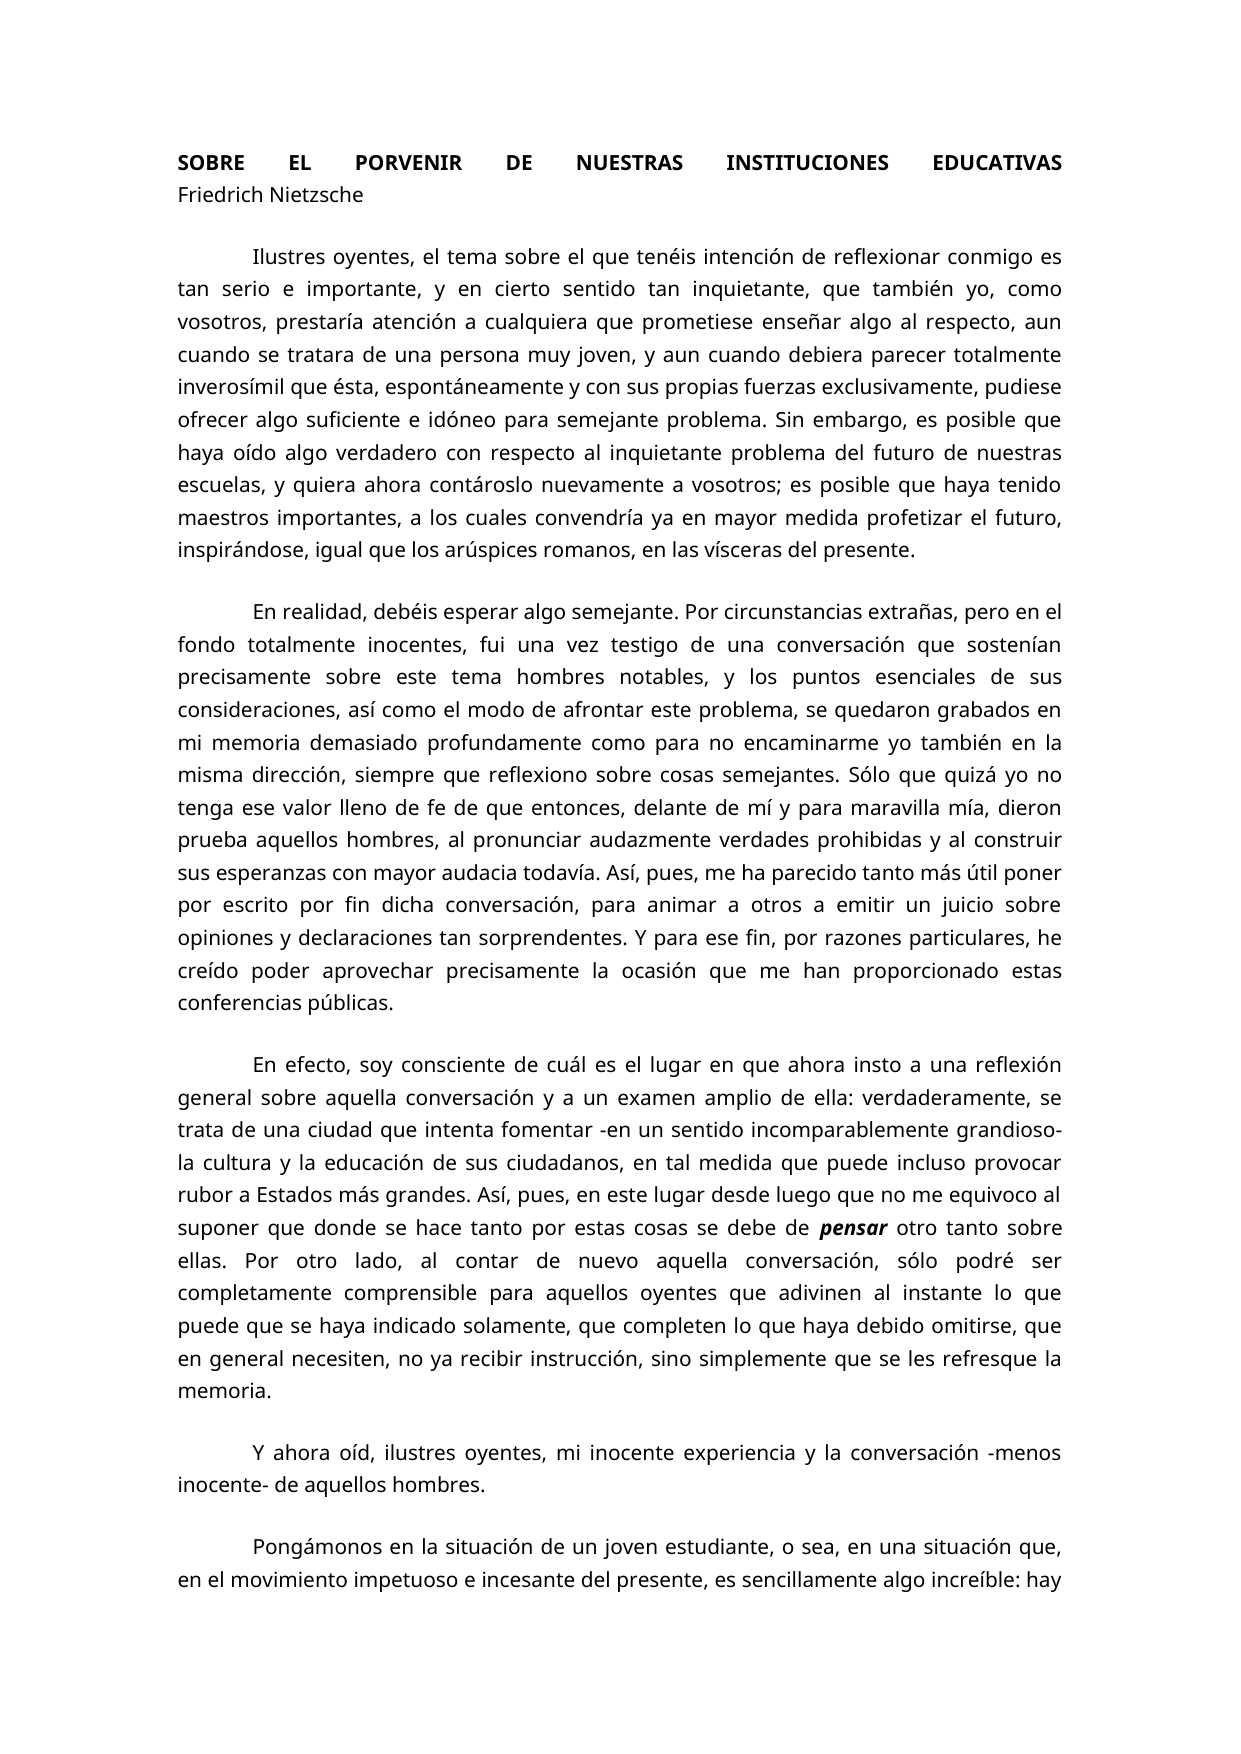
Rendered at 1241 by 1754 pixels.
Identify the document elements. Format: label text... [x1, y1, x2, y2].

text Y ahora oíd, ilustres oyentes, mi inocente experiencia y la conversación -menos inocente- de aquellos hombres. [177, 1438, 1063, 1499]
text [177, 1532, 1063, 1593]
text En realidad, debéis esperar algo semejante. Por circunstancias extrañas, pero en el fondo totalmente inocentes, fui una vez testigo de una conversación que sostenían precisamente sobre este tema hombres notables, y los puntos esenciales de sus consideraciones, así como el modo de afrontar este problema, se quedaron grabados en mi memoria demasiado profundamente como para no encaminarme yo también en la misma dirección, siempre que reflexiono sobre cosas semejantes. Sólo que quizá yo no tenga ese valor lleno de fe de que entonces, delante de mí y para maravilla mía, dieron prueba aquellos hombres, al pronunciar audazmente verdades prohibidas y al construir sus esperanzas con mayor audacia todavía. Así, pues, me ha parecido tanto más útil poner por escrito por fin dicha conversación, para animar a otros a emitir un juicio sobre opiniones y declaraciones tan sorprendentes. Y para ese fin, por razones particulares, he creído poder aprovechar precisamente la ocasión que me han proporcionado estas conferencias públicas. [177, 597, 1063, 1017]
text Ilustres oyentes, el tema sobre el que tenéis intención de reflexionar conmigo es tan serio e importante, y en cierto sentido tan inquietante, que también yo, como vosotros, prestaría atención a cualquiera que prometiese enseñar algo al respecto, aun cuando se tratara de una persona muy joven, y aun cuando debiera parecer totalmente inverosímil que ésta, espontáneamente y con sus propias fuerzas exclusivamente, pudiese ofrecer algo suficiente e idóneo para semejante problema. Sin embargo, es posible que haya oído algo verdadero con respecto al inquietante problema del futuro de nuestras escuelas, y quiera ahora contároslo nuevamente a vosotros; es posible que haya tenido maestros importantes, a los cuales convendría ya en mayor medida profetizar el futuro, inspirándose, igual que los arúspices romanos, en las vísceras del presente. [177, 242, 1063, 564]
text En efecto, soy consciente de cuál es el lugar en que ahora insto a una reflexión general sobre aquella conversación y a un examen amplio de ella: verdaderamente, se trata de una ciudad que intenta fomentar -en un sentido incomparablemente grandioso- la cultura y la educación de sus ciudadanos, en tal medida que puede incluso provocar rubor a Estados más grandes. Así, pues, en este lugar desde luego que no me equivoco al suponer que donde se hace tanto por estas cosas se debe de pensar otro tanto sobre ellas. Por otro lado, al contar de nuevo aquella conversación, sólo podré ser completamente comprensible para aquellos oyentes que adivinen al instante lo que puede que se haya indicado solamente, que completen lo que haya debido omitirse, que en general necesiten, no ya recibir instrucción, sino simplemente que se les refresque la memoria. [177, 1050, 1063, 1405]
text SOBRE EL PORVENIR DE NUESTRAS INSTITUCIONES EDUCATIVAS Friedrich Nietzsche [177, 148, 1063, 209]
